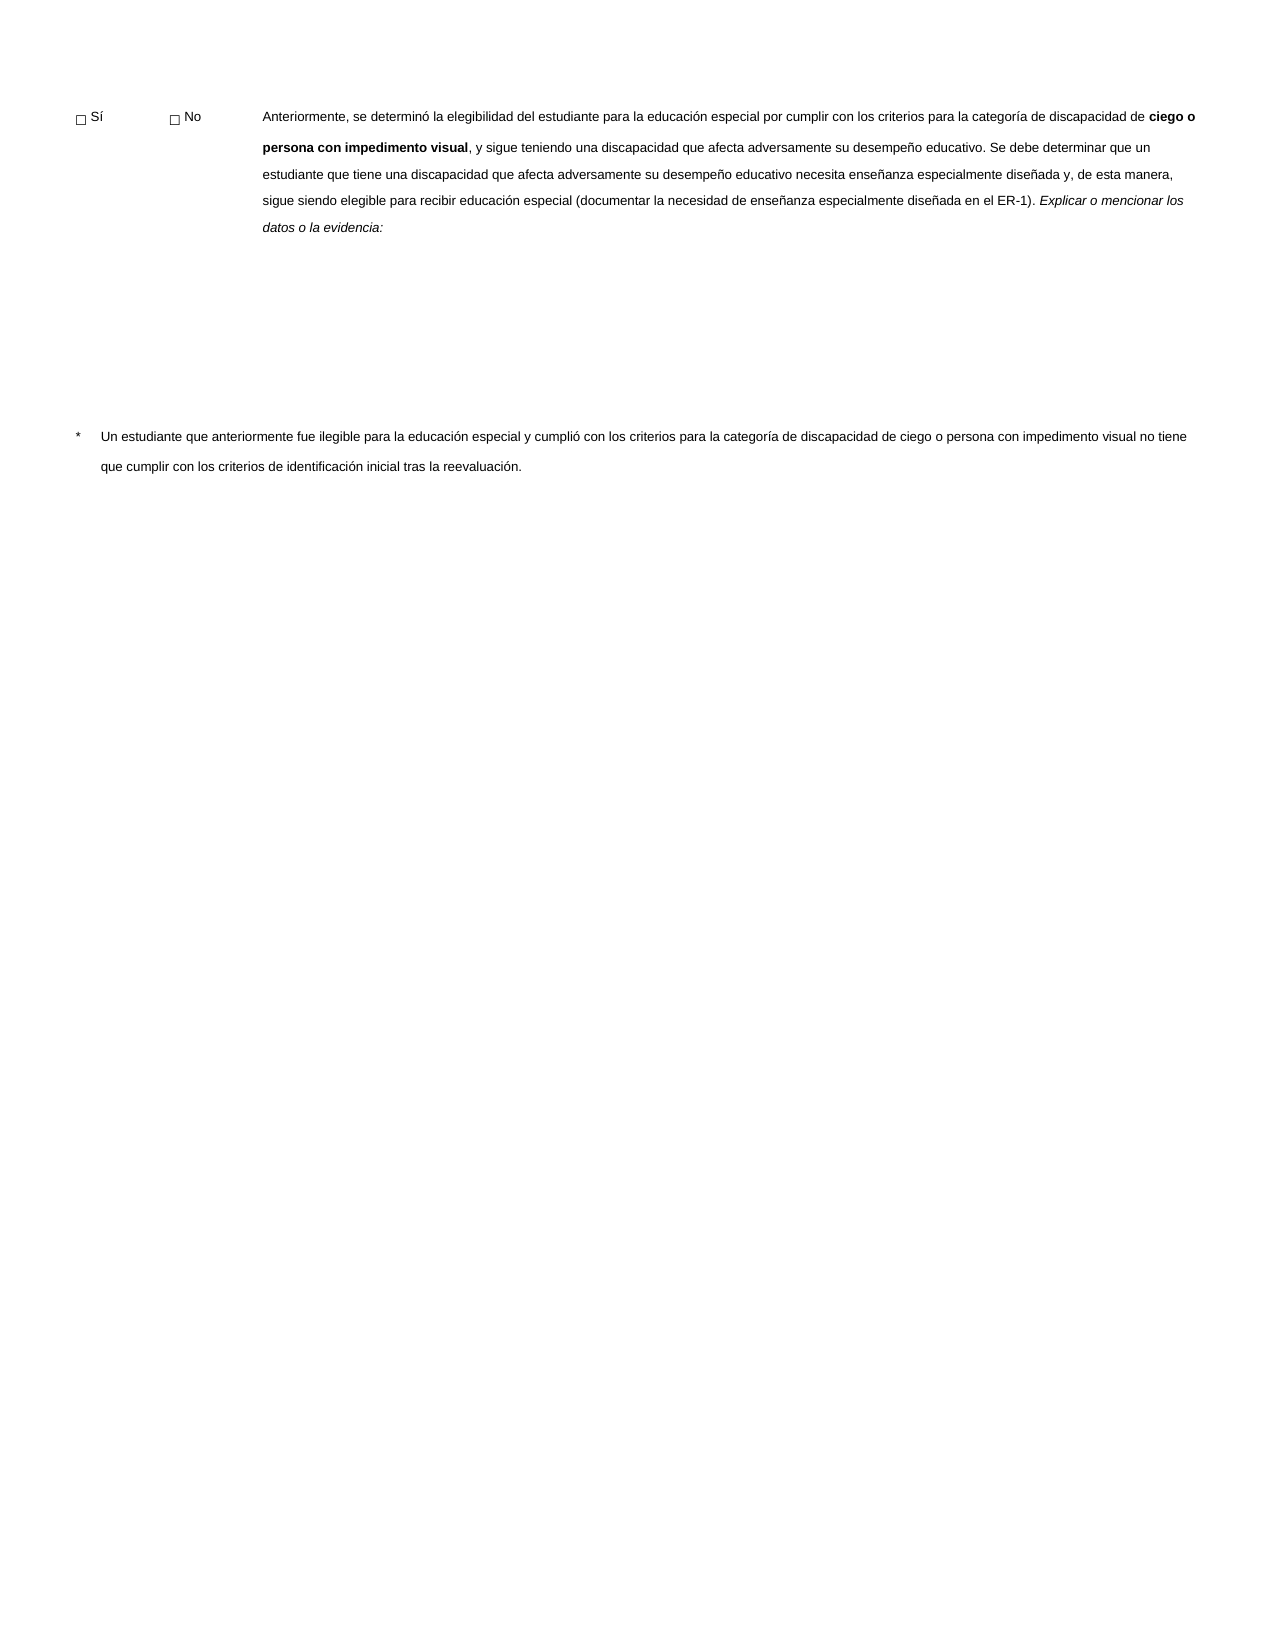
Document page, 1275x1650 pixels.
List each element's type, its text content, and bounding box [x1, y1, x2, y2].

text Sí No Anteriormente, se determinó la elegibilidad del estudiante para la educación especial por cumplir con los criterios para la categoría de discapacidad de ciego o persona con impedimento visual, y sigue teniendo una discapacidad que afecta adversamente su desempeño educativo. Se debe determinar que un estudiante que tiene una discapacidad que afecta adversamente su desempeño educativo necesita enseñanza especialmente diseñada y, de esta manera, sigue siendo elegible para recibir educación especial (documentar la necesidad de enseñanza especialmente diseñada en el ER-1). Explicar o mencionar los datos o la evidencia: [75, 98, 1200, 235]
text * Un estudiante que anteriormente fue ilegible para la educación especial y cumplió con los criterios para la categoría de discapacidad de ciego o persona con impedimento visual no tiene que cumplir con los criterios de identificación inicial tras la reevaluación. [75, 418, 1200, 475]
